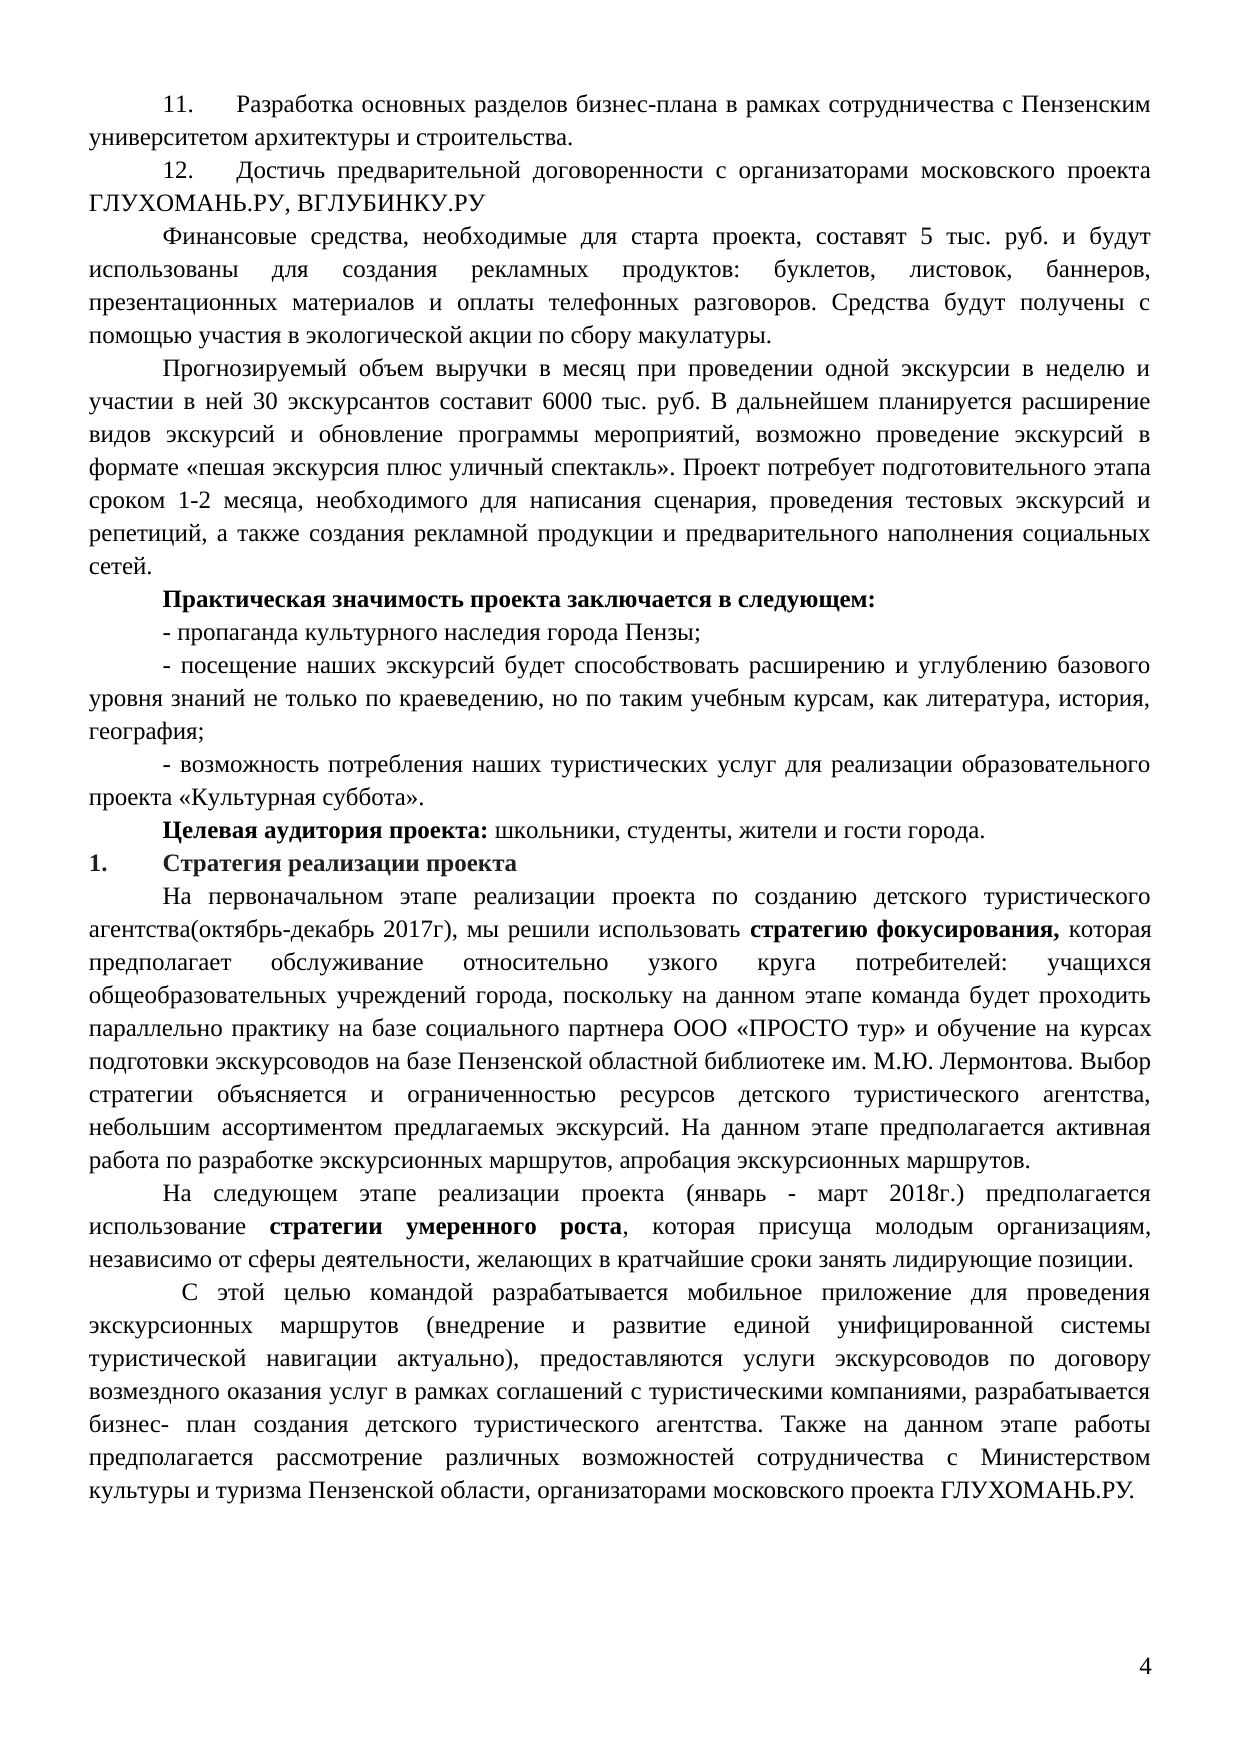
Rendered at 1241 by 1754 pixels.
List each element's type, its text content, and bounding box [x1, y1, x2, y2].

text Практическая значимость проекта заключается в следующем: [89, 584, 1152, 613]
list Достичь предварительной договоренности с организаторами московского проекта ГЛУХОМАНЬ.РУ, ВГЛУБИНКУ.РУ [89, 155, 1152, 216]
text С этой целью командой разрабатывается мобильное приложение для проведения экскурсионных маршрутов (внедрение и развитие единой унифицированной системы туристической навигации актуально), предоставляются услуги экскурсоводов по договору возмездного оказания услуг в рамках соглашений с туристическими компаниями, разрабатывается бизнес- план создания детского туристического агентства. Также на данном этапе работы предполагается рассмотрение различных возможностей сотрудничества с Министерством культуры и туризма Пензенской области, организаторами московского проекта ГЛУХОМАНЬ.РУ. [89, 1339, 1152, 1504]
text С этой целью командой разрабатывается мобильное приложение для проведения экскурсионных маршрутов (внедрение и развитие единой унифицированной системы туристической навигации актуально), предоставляются услуги экскурсоводов по договору возмездного оказания услуг в рамках соглашений с туристическими компаниями, разрабатывается бизнес- план создания детского туристического агентства. Также на данном этапе работы предполагается рассмотрение различных возможностей сотрудничества с Министерством культуры и туризма Пензенской области, организаторами московского проекта ГЛУХОМАНЬ.РУ. [89, 1277, 1152, 1310]
text - возможность потребления наших туристических услуг для реализации образовательного проекта «Культурная суббота». [89, 749, 1152, 811]
text На первоначальном этапе реализации проекта по созданию детского туристического агентства(октябрь-декабрь 2017г), мы решили использовать стратегию фокусирования, которая предполагает обслуживание относительно узкого круга потребителей: учащихся общеобразовательных учреждений города, поскольку на данном этапе команда будет проходить параллельно практику на базе социального партнера ООО «ПРОСТО тур» и обучение на курсах подготовки экскурсоводов на базе Пензенской областной библиотеке им. М.Ю. Лермонтова. Выбор стратегии объясняется и ограниченностью ресурсов детского туристического агентства, небольшим ассортиментом предлагаемых экскурсий. На данном этапе предполагается активная работа по разработке экскурсионных маршрутов, апробация экскурсионных маршрутов. [89, 881, 1152, 1174]
subtitle Стратегия реализации проекта [89, 848, 1152, 877]
text Прогнозируемый объем выручки в месяц при проведении одной экскурсии в неделю и участии в ней 30 экскурсантов составит 6000 тыс. руб. В дальнейшем планируется расширение видов экскурсий и обновление программы мероприятий, возможно проведение экскурсий в формате «пешая экскурсия плюс уличный спектакль». Проект потребует подготовительного этапа сроком 1-2 месяца, необходимого для написания сценария, проведения тестовых экскурсий и репетиций, а также создания рекламной продукции и предварительного наполнения социальных сетей. [89, 353, 1152, 580]
text - пропаганда культурного наследия города Пензы; [89, 617, 1152, 646]
list Разработка основных разделов бизнес-плана в рамках сотрудничества с Пензенским университетом архитектуры и строительства. [89, 89, 1152, 150]
text - посещение наших экскурсий будет способствовать расширению и углублению базового уровня знаний не только по краеведению, но по таким учебным курсам, как литература, история, география; [89, 650, 1152, 745]
text На следующем этапе реализации проекта (январь - март 2018г.) предполагается использование стратегии умеренного роста, которая присуща молодым организациям, независимо от сферы деятельности, желающих в кратчайшие сроки занять лидирующие позиции. [89, 1178, 1152, 1273]
text Целевая аудитория проекта: школьники, студенты, жители и гости города. [89, 815, 1152, 844]
text Финансовые средства, необходимые для старта проекта, составят 5 тыс. руб. и будут использованы для создания рекламных продуктов: буклетов, листовок, баннеров, презентационных материалов и оплаты телефонных разговоров. Средства будут получены с помощью участия в экологической акции по сбору макулатуры. [89, 221, 1152, 348]
